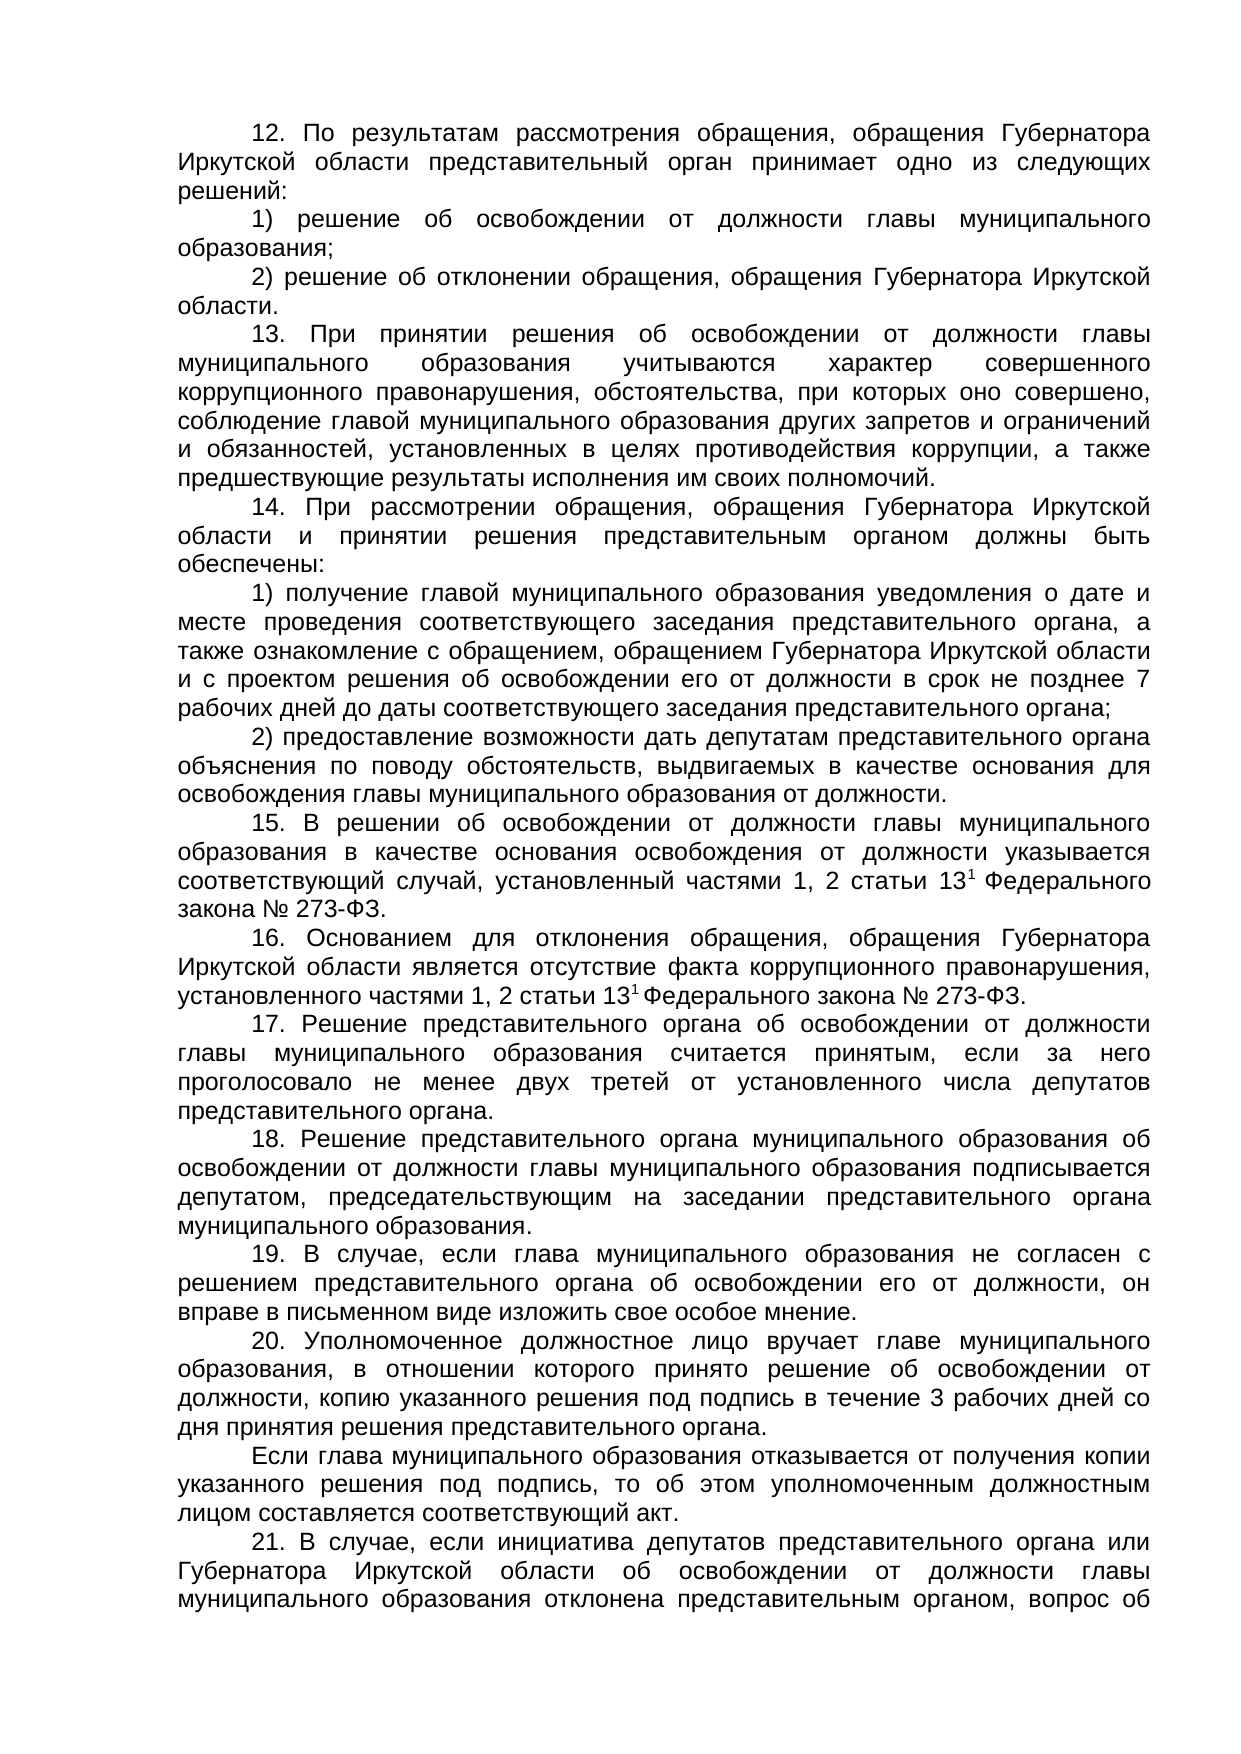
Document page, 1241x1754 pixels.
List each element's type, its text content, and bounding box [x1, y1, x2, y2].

text 1) получение главой муниципального образования уведомления о дате и месте проведения соответствующего заседания представительного органа, а также ознакомление с обращением, обращением Губернатора Иркутской области и с проектом решения об освобождении его от должности в срок не позднее 7 рабочих дней до даты соответствующего заседания представительного органа; [177, 578, 1152, 722]
text 2) предоставление возможности дать депутатам представительного органа объяснения по поводу обстоятельств, выдвигаемых в качестве основания для освобождения главы муниципального образования от должности. [177, 722, 1152, 808]
text 20. Уполномоченное должностное лицо вручает главе муниципального образования, в отношении которого принято решение об освобождении от должности, копию указанного решения под подпись в течение 3 рабочих дней со дня принятия решения представительного органа. [177, 1326, 1152, 1441]
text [177, 1527, 1152, 1613]
text 18. Решение представительного органа муниципального образования об освобождении от должности главы муниципального образования подписывается депутатом, председательствующим на заседании представительного органа муниципального образования. [177, 1124, 1152, 1239]
text 1) решение об освобождении от должности главы муниципального образования; [177, 204, 1152, 262]
text 12. По результатам рассмотрения обращения, обращения Губернатора Иркутской области представительный орган принимает одно из следующих решений: [177, 118, 1152, 204]
text 2) решение об отклонении обращения, обращения Губернатора Иркутской области. [177, 262, 1152, 319]
text 16. Основанием для отклонения обращения, обращения Губернатора Иркутской области является отсутствие факта коррупционного правонарушения, установленного частями 1, 2 статьи 131 Федерального закона № 273-ФЗ. [177, 923, 1152, 1009]
text 17. Решение представительного органа об освобождении от должности главы муниципального образования считается принятым, если за него проголосовало не менее двух третей от установленного числа депутатов представительного органа. [177, 1009, 1152, 1124]
text Если глава муниципального образования отказывается от получения копии указанного решения под подпись, то об этом уполномоченным должностным лицом составляется соответствующий акт. [177, 1441, 1152, 1527]
text 15. В решении об освобождении от должности главы муниципального образования в качестве основания освобождения от должности указывается соответствующий случай, установленный частями 1, 2 статьи 131 Федерального закона № 273-ФЗ. [177, 808, 1152, 923]
text 14. При рассмотрении обращения, обращения Губернатора Иркутской области и принятии решения представительным органом должны быть обеспечены: [177, 492, 1152, 578]
text 19. В случае, если глава муниципального образования не согласен с решением представительного органа об освобождении его от должности, он вправе в письменном виде изложить свое особое мнение. [177, 1239, 1152, 1326]
text 13. При принятии решения об освобождении от должности главы муниципального образования учитываются характер совершенного коррупционного правонарушения, обстоятельства, при которых оно совершено, соблюдение главой муниципального образования других запретов и ограничений и обязанностей, установленных в целях противодействия коррупции, а также предшествующие результаты исполнения им своих полномочий. [177, 319, 1152, 492]
